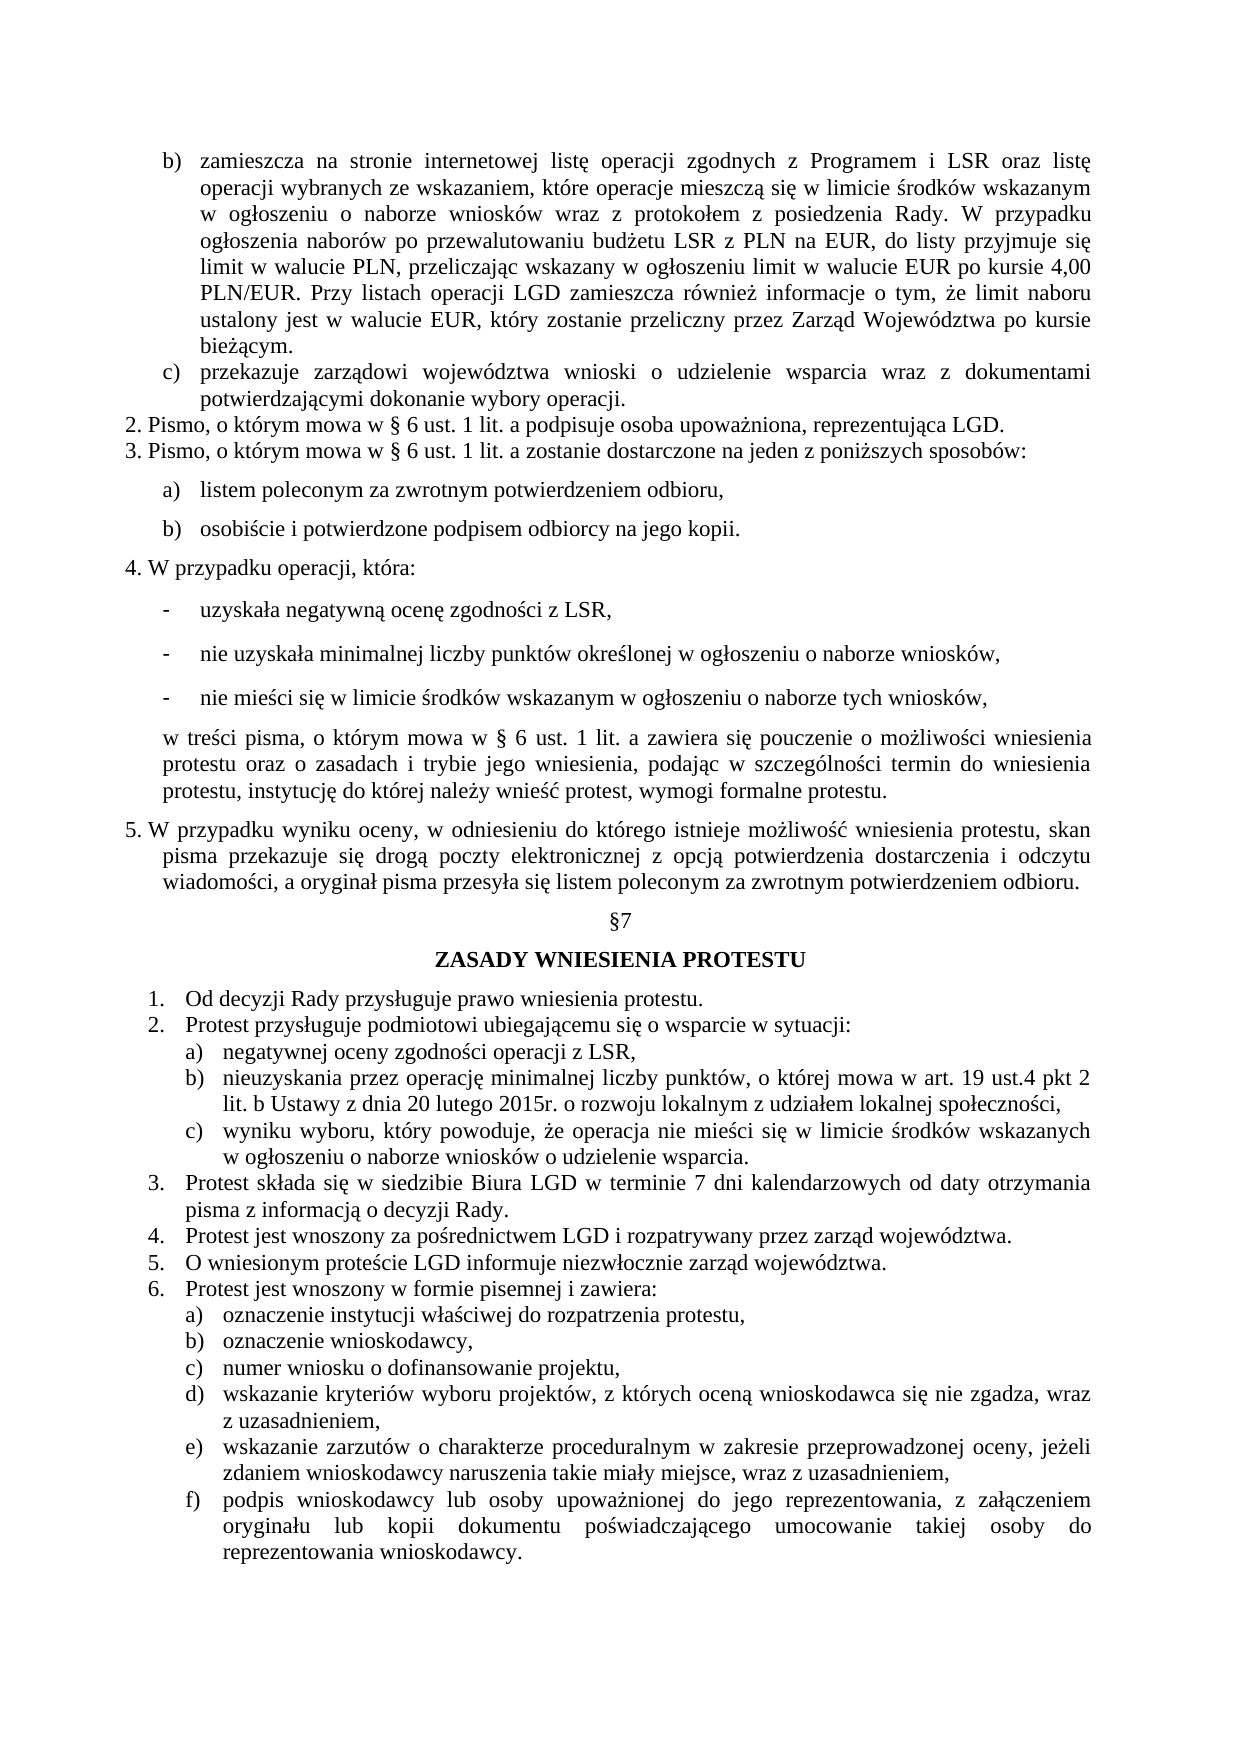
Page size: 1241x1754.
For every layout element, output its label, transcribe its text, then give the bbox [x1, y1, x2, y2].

list negatywnej oceny zgodności operacji z LSR, [185, 1038, 1093, 1064]
text ZASADY WNIESIENIA PROTESTU [148, 946, 1093, 972]
list W przypadku wyniku oceny, w odniesieniu do którego istnieje możliwość wniesienia protestu, skan pisma przekazuje się drogą poczty elektronicznej z opcją potwierdzenia dostarczenia i odczytu wiadomości, a oryginał pisma przesyła się listem poleconym za zwrotnym potwierdzeniem odbioru. [125, 816, 1093, 895]
list W przypadku operacji, która: [125, 554, 1093, 580]
list wskazanie kryteriów wyboru projektów, z których oceną wnioskodawca się nie zgadza, wraz z uzasadnieniem, [185, 1380, 1093, 1433]
list Pismo, o którym mowa w § 6 ust. 1 lit. a zostanie dostarczone na jeden z poniższych sposobów: [125, 437, 1093, 464]
text §7 [148, 907, 1093, 934]
list numer wniosku o dofinansowanie projektu, [185, 1354, 1093, 1380]
list nieuzyskania przez operację minimalnej liczby punktów, o której mowa w art. 19 ust.4 pkt 2 lit. b Ustawy z dnia 20 lutego 2015r. o rozwoju lokalnym z udziałem lokalnej społeczności, [185, 1064, 1093, 1117]
list podpis wnioskodawcy lub osoby upoważnionej do jego reprezentowania, z załączeniem oryginału lub kopii dokumentu poświadczającego umocowanie takiej osoby do reprezentowania wnioskodawcy. [185, 1486, 1093, 1565]
list oznaczenie wnioskodawcy, [185, 1328, 1093, 1354]
list przekazuje zarządowi województwa wnioski o udzielenie wsparcia wraz z dokumentami potwierdzającymi dokonanie wybory operacji. [162, 358, 1093, 411]
list Protest przysługuje podmiotowi ubiegającemu się o wsparcie w sytuacji: [148, 1011, 1093, 1038]
list wskazanie zarzutów o charakterze proceduralnym w zakresie przeprowadzonej oceny, jeżeli zdaniem wnioskodawcy naruszenia takie miały miejsce, wraz z uzasadnieniem, [185, 1433, 1093, 1486]
list nie mieści się w limicie środków wskazanym w ogłoszeniu o naborze tych wniosków, [162, 680, 1093, 712]
list nie uzyskała minimalnej liczby punktów określonej w ogłoszeniu o naborze wniosków, [162, 637, 1093, 668]
list Od decyzji Rady przysługuje prawo wniesienia protestu. [148, 985, 1093, 1011]
list listem poleconym za zwrotnym potwierdzeniem odbioru, [162, 476, 1093, 503]
list O wniesionym proteście LGD informuje niezwłocznie zarząd województwa. [148, 1248, 1093, 1275]
list wyniku wyboru, który powoduje, że operacja nie mieści się w limicie środków wskazanych w ogłoszeniu o naborze wniosków o udzielenie wsparcia. [185, 1117, 1093, 1169]
text w treści pisma, o którym mowa w § 6 ust. 1 lit. a zawiera się pouczenie o możliwości wniesienia protestu oraz o zasadach i trybie jego wniesienia, podając w szczególności termin do wniesienia protestu, instytucję do której należy wnieść protest, wymogi formalne protestu. [162, 724, 1093, 803]
list osobiście i potwierdzone podpisem odbiorcy na jego kopii. [162, 515, 1093, 542]
list Protest jest wnoszony za pośrednictwem LGD i rozpatrywany przez zarząd województwa. [148, 1222, 1093, 1248]
list Pismo, o którym mowa w § 6 ust. 1 lit. a podpisuje osoba upoważniona, reprezentująca LGD. [125, 411, 1093, 437]
list Protest składa się w siedzibie Biura LGD w terminie 7 dni kalendarzowych od daty otrzymania pisma z informacją o decyzji Rady. [148, 1169, 1093, 1222]
list uzyskała negatywną ocenę zgodności z LSR, [162, 593, 1093, 624]
list oznaczenie instytucji właściwej do rozpatrzenia protestu, [185, 1301, 1093, 1328]
list zamieszcza na stronie internetowej listę operacji zgodnych z Programem i LSR oraz listę operacji wybranych ze wskazaniem, które operacje mieszczą się w limicie środków wskazanym w ogłoszeniu o naborze wniosków wraz z protokołem z posiedzenia Rady. W przypadku ogłoszenia naborów po przewalutowaniu budżetu LSR z PLN na EUR, do listy przyjmuje się limit w walucie PLN, przeliczając wskazany w ogłoszeniu limit w walucie EUR po kursie 4,00 PLN/EUR. Przy listach operacji LGD zamieszcza również informacje o tym, że limit naboru ustalony jest w walucie EUR, który zostanie przeliczny przez Zarząd Województwa po kursie bieżącym. [162, 148, 1093, 358]
list Protest jest wnoszony w formie pisemnej i zawiera: [148, 1275, 1093, 1301]
